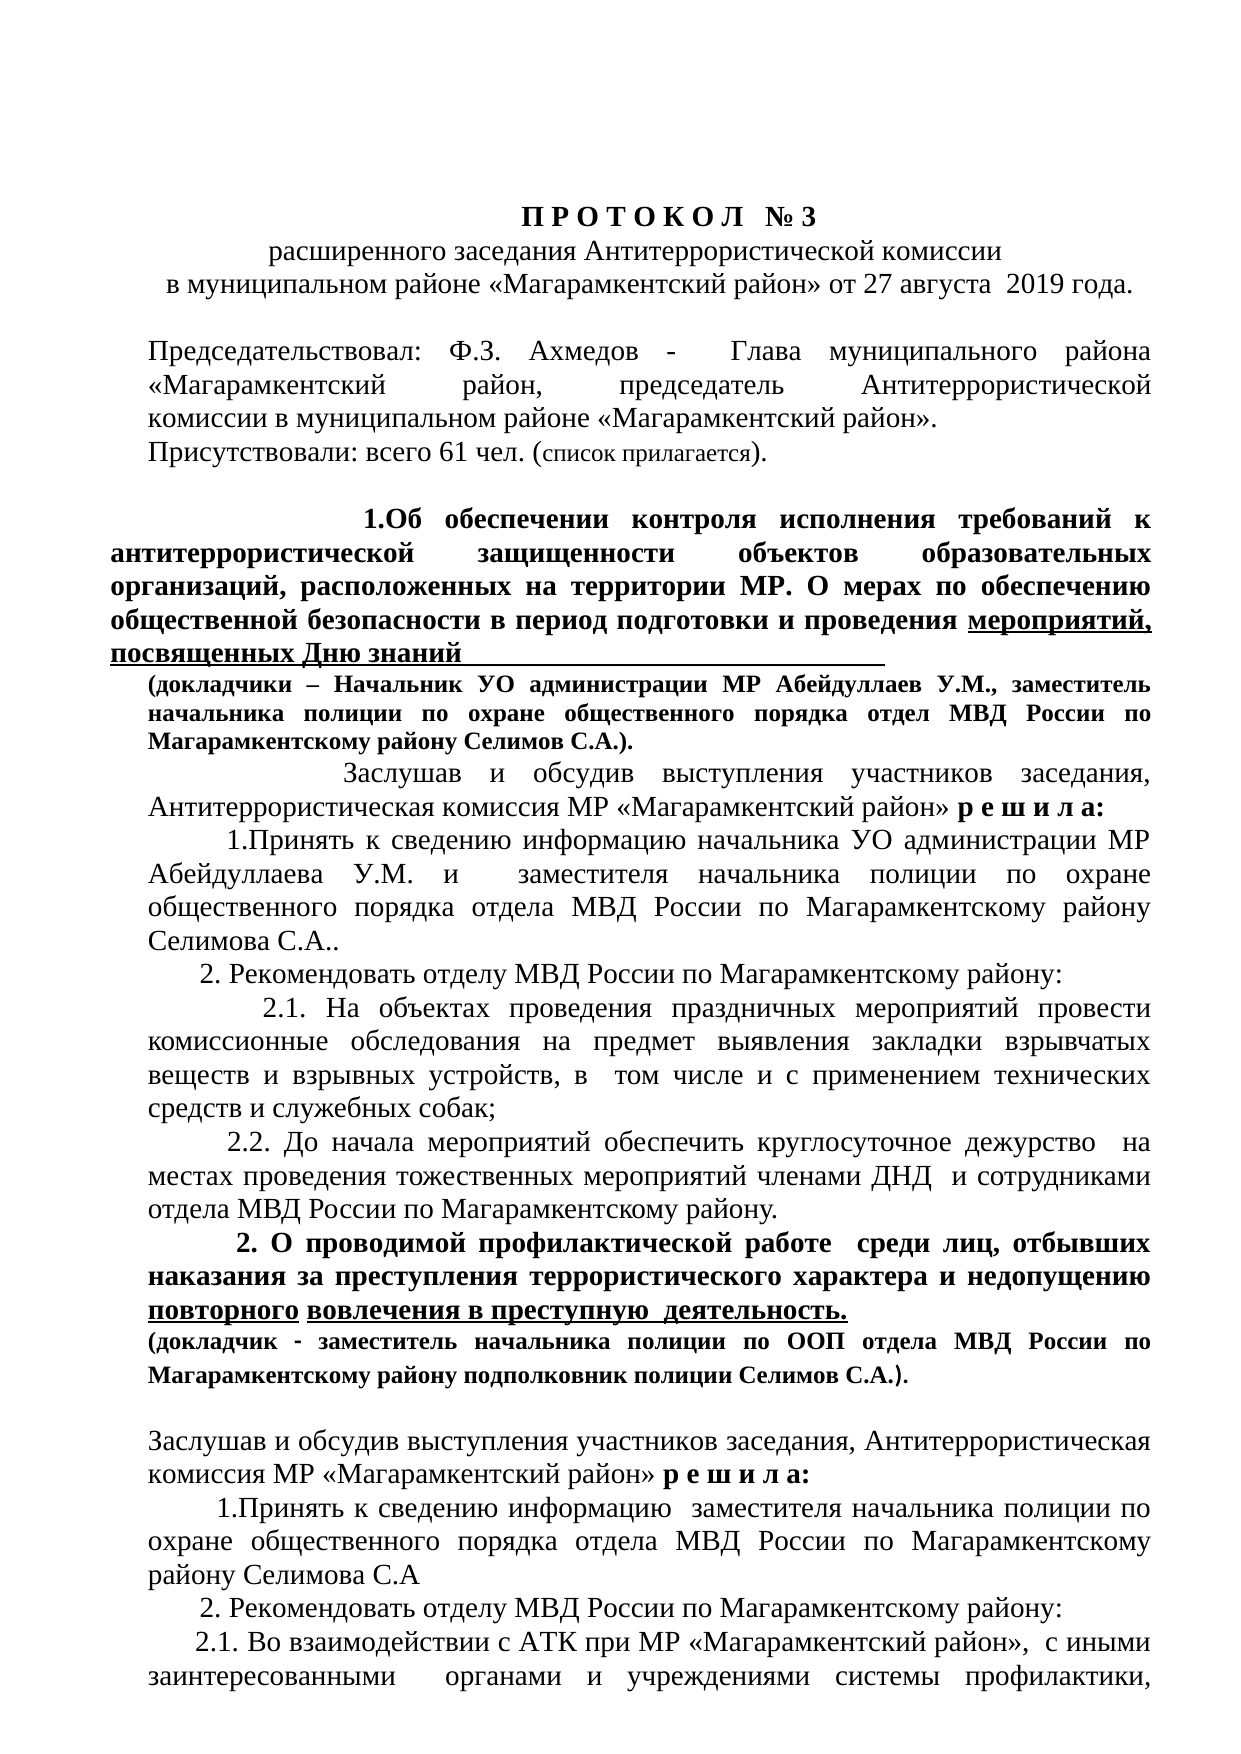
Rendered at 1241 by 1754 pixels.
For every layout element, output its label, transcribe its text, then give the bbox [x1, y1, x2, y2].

text в муниципальном районе «Магарамкентский район» от 27 августа 2019 года. [148, 266, 1152, 300]
text расширенного заседания Антитеррористической комиссии [91, 233, 1152, 266]
text 2. О проводимой профилактической работе среди лиц, отбывших наказания за преступления террористического характера и недопущению повторного вовлечения в преступную деятельность. [148, 1225, 1152, 1325]
text Присутствовали: всего 61 чел. (список прилагается). [148, 434, 1152, 468]
text 1.Принять к сведению информацию начальника УО администрации МР Абейдуллаева У.М. и заместителя начальника полиции по охране общественного порядка отдела МВД России по Магарамкентскому району Селимова С.А.. [148, 822, 1152, 956]
text (докладчик - заместитель начальника полиции по ООП отдела МВД России по Магарамкентскому району подполковник полиции Селимов С.А.). [148, 1325, 1152, 1389]
text Заслушав и обсудив выступления участников заседания, Антитеррористическая комиссия МР «Магарамкентский район» р е ш и л а: [148, 1423, 1152, 1490]
text 2. Рекомендовать отделу МВД России по Магарамкентскому району: [192, 1591, 1152, 1624]
text 2.1. На объектах проведения праздничных мероприятий провести комиссионные обследования на предмет выявления закладки взрывчатых веществ и взрывных устройств, в том числе и с применением технических средств и служебных собак; [148, 990, 1152, 1124]
text 1.Об обеспечении контроля исполнения требований к антитеррористической защищенности объектов образовательных организаций, расположенных на территории МР. О мерах по обеспечению общественной безопасности в период подготовки и проведения мероприятий, посвященных Дню знаний_____________________________ [110, 501, 1152, 669]
text 1.Принять к сведению информацию заместителя начальника полиции по охране общественного порядка отдела МВД России по Магарамкентскому району Селимова С.А [148, 1490, 1152, 1591]
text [148, 1624, 1152, 1691]
text П Р О Т О К О Л № 3 [148, 199, 1190, 233]
text Заслушав и обсудив выступления участников заседания, Антитеррористическая комиссия МР «Магарамкентский район» р е ш и л а: [148, 755, 1152, 822]
text 2. Рекомендовать отделу МВД России по Магарамкентскому району: [192, 956, 1152, 990]
text (докладчики – Начальник УО администрации МР Абейдуллаев У.М., заместитель начальника полиции по охране общественного порядка отдел МВД России по Магарамкентскому району Селимов С.А.). [148, 669, 1152, 755]
text Председательствовал: Ф.З. Ахмедов - Глава муниципального района «Магарамкентский район, председатель Антитеррористической комиссии в муниципальном районе «Магарамкентский район». [148, 333, 1152, 434]
text 2.2. До начала мероприятий обеспечить круглосуточное дежурство на местах проведения тожественных мероприятий членами ДНД и сотрудниками отдела МВД России по Магарамкентскому району. [148, 1124, 1152, 1225]
